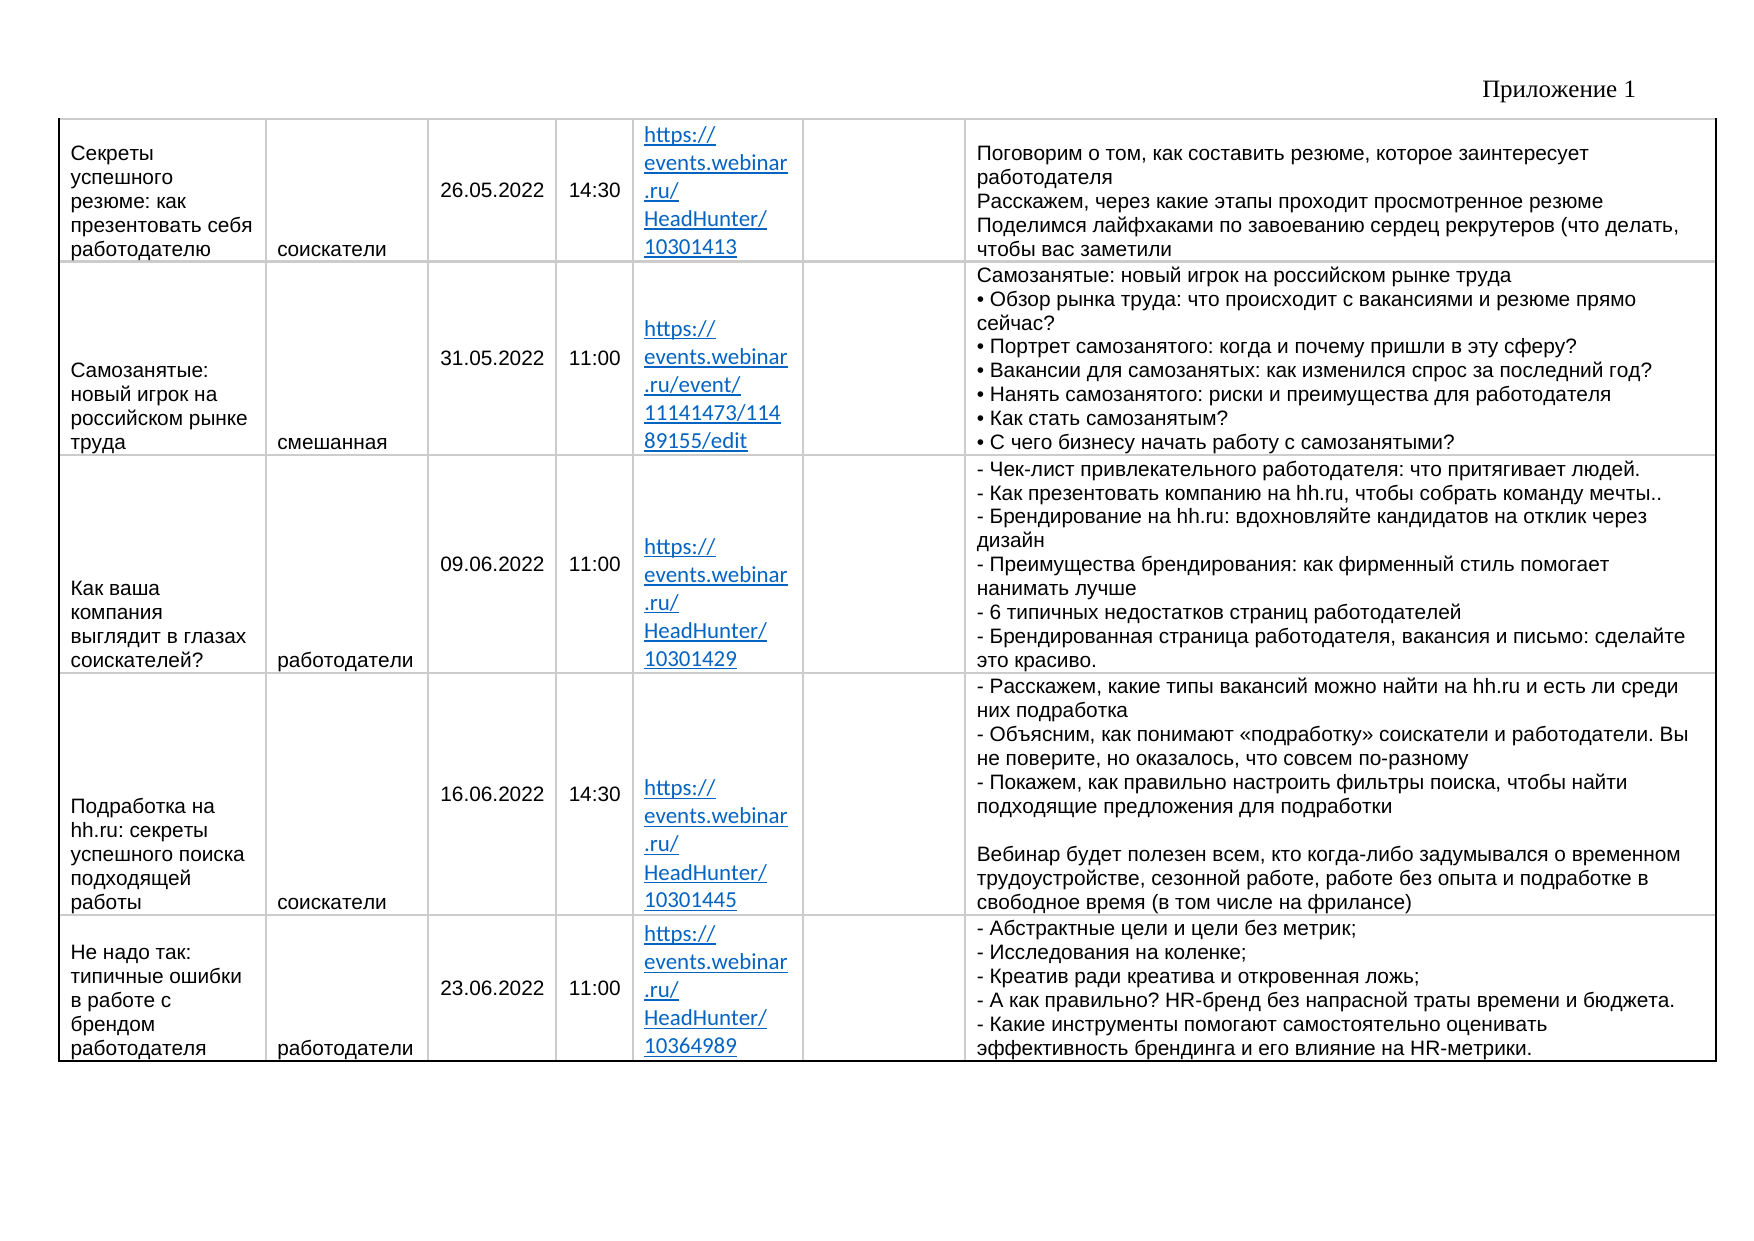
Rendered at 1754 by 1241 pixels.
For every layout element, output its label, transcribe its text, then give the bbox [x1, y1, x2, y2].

table_cell 11:00 [557, 263, 632, 454]
table_cell соискатели [267, 120, 427, 260]
table_cell Самозанятые: новый игрок на российском рынке труда [60, 263, 265, 454]
table_cell соискатели [267, 674, 427, 914]
table_cell https://events.webinar.ru/HeadHunter/10364989 [634, 916, 802, 1059]
table_cell [804, 120, 964, 260]
table_cell 11:00 [557, 456, 632, 672]
table_cell https://events.webinar.ru/event/11141473/11489155/edit [634, 263, 802, 454]
table_cell 16.06.2022 [429, 674, 555, 914]
table_cell - Расскажем, какие типы вакансий можно найти на hh.ru и есть ли среди них подработка - Объясним, как понимают «подработку» соискатели и работодатели. Вы не поверите, но оказалось, что совсем по-разному - Покажем, как правильно настроить фильтры поиска, чтобы найти подходящие предложения для подработки Вебинар будет полезен всем, кто когда-либо задумывался о временном трудоустройстве, сезонной работе, работе без опыта и подработке в свободное время (в том числе на фрилансе) [966, 674, 1715, 914]
table_cell 09.06.2022 [429, 456, 555, 672]
table_cell - Абстрактные цели и цели без метрик; - Исследования на коленке; - Креатив ради креатива и откровенная ложь; - А как правильно? HR-бренд без напрасной траты времени и бюджета. - Какие инструменты помогают самостоятельно оценивать эффективность брендинга и его влияние на HR-метрики. [966, 916, 1715, 1059]
table_cell [804, 674, 964, 914]
table_cell [804, 916, 964, 1059]
table_cell Не надо так: типичные ошибки в работе с брендом работодателя [60, 916, 265, 1059]
table_cell https://events.webinar.ru/HeadHunter/10301413 [634, 120, 802, 260]
table_cell - Чек-лист привлекательного работодателя: что притягивает людей. - Как презентовать компанию на hh.ru, чтобы собрать команду мечты.. - Брендирование на hh.ru: вдохновляйте кандидатов на отклик через дизайн - Преимущества брендирования: как фирменный стиль помогает нанимать лучше - 6 типичных недостатков страниц работодателей - Брендированная страница работодателя, вакансия и письмо: сделайте это красиво. [966, 456, 1715, 672]
table_cell 14:30 [557, 674, 632, 914]
table_cell 14:30 [557, 120, 632, 260]
table_cell [804, 263, 964, 454]
table_cell 11:00 [557, 916, 632, 1059]
table_cell работодатели [267, 456, 427, 672]
table_cell 23.06.2022 [429, 916, 555, 1059]
table_cell Как ваша компания выглядит в глазах соискателей? [60, 456, 265, 672]
table_cell смешанная [267, 263, 427, 454]
table_cell https://events.webinar.ru/HeadHunter/10301445 [634, 674, 802, 914]
table_cell Поговорим о том, как составить резюме, которое заинтересует работодателя Расскажем, через какие этапы проходит просмотренное резюме Поделимся лайфхаками по завоеванию сердец рекрутеров (что делать, чтобы вас заметили [966, 120, 1715, 260]
table_cell Самозанятые: новый игрок на российском рынке труда • Обзор рынка труда: что происходит с вакансиями и резюме прямо сейчас? • Портрет самозанятого: когда и почему пришли в эту сферу? • Вакансии для самозанятых: как изменился спрос за последний год? • Нанять самозанятого: риски и преимущества для работодателя • Как стать самозанятым? • С чего бизнесу начать работу с самозанятыми? [966, 263, 1715, 454]
table_cell работодатели [267, 916, 427, 1059]
table_cell 26.05.2022 [429, 120, 555, 260]
table_cell [804, 456, 964, 672]
table_cell https://events.webinar.ru/HeadHunter/10301429 [634, 456, 802, 672]
table_cell Секреты успешного резюме: как презентовать себя работодателю [60, 120, 265, 260]
table_cell Подработка на hh.ru: секреты успешного поиска подходящей работы [60, 674, 265, 914]
table_cell 31.05.2022 [429, 263, 555, 454]
